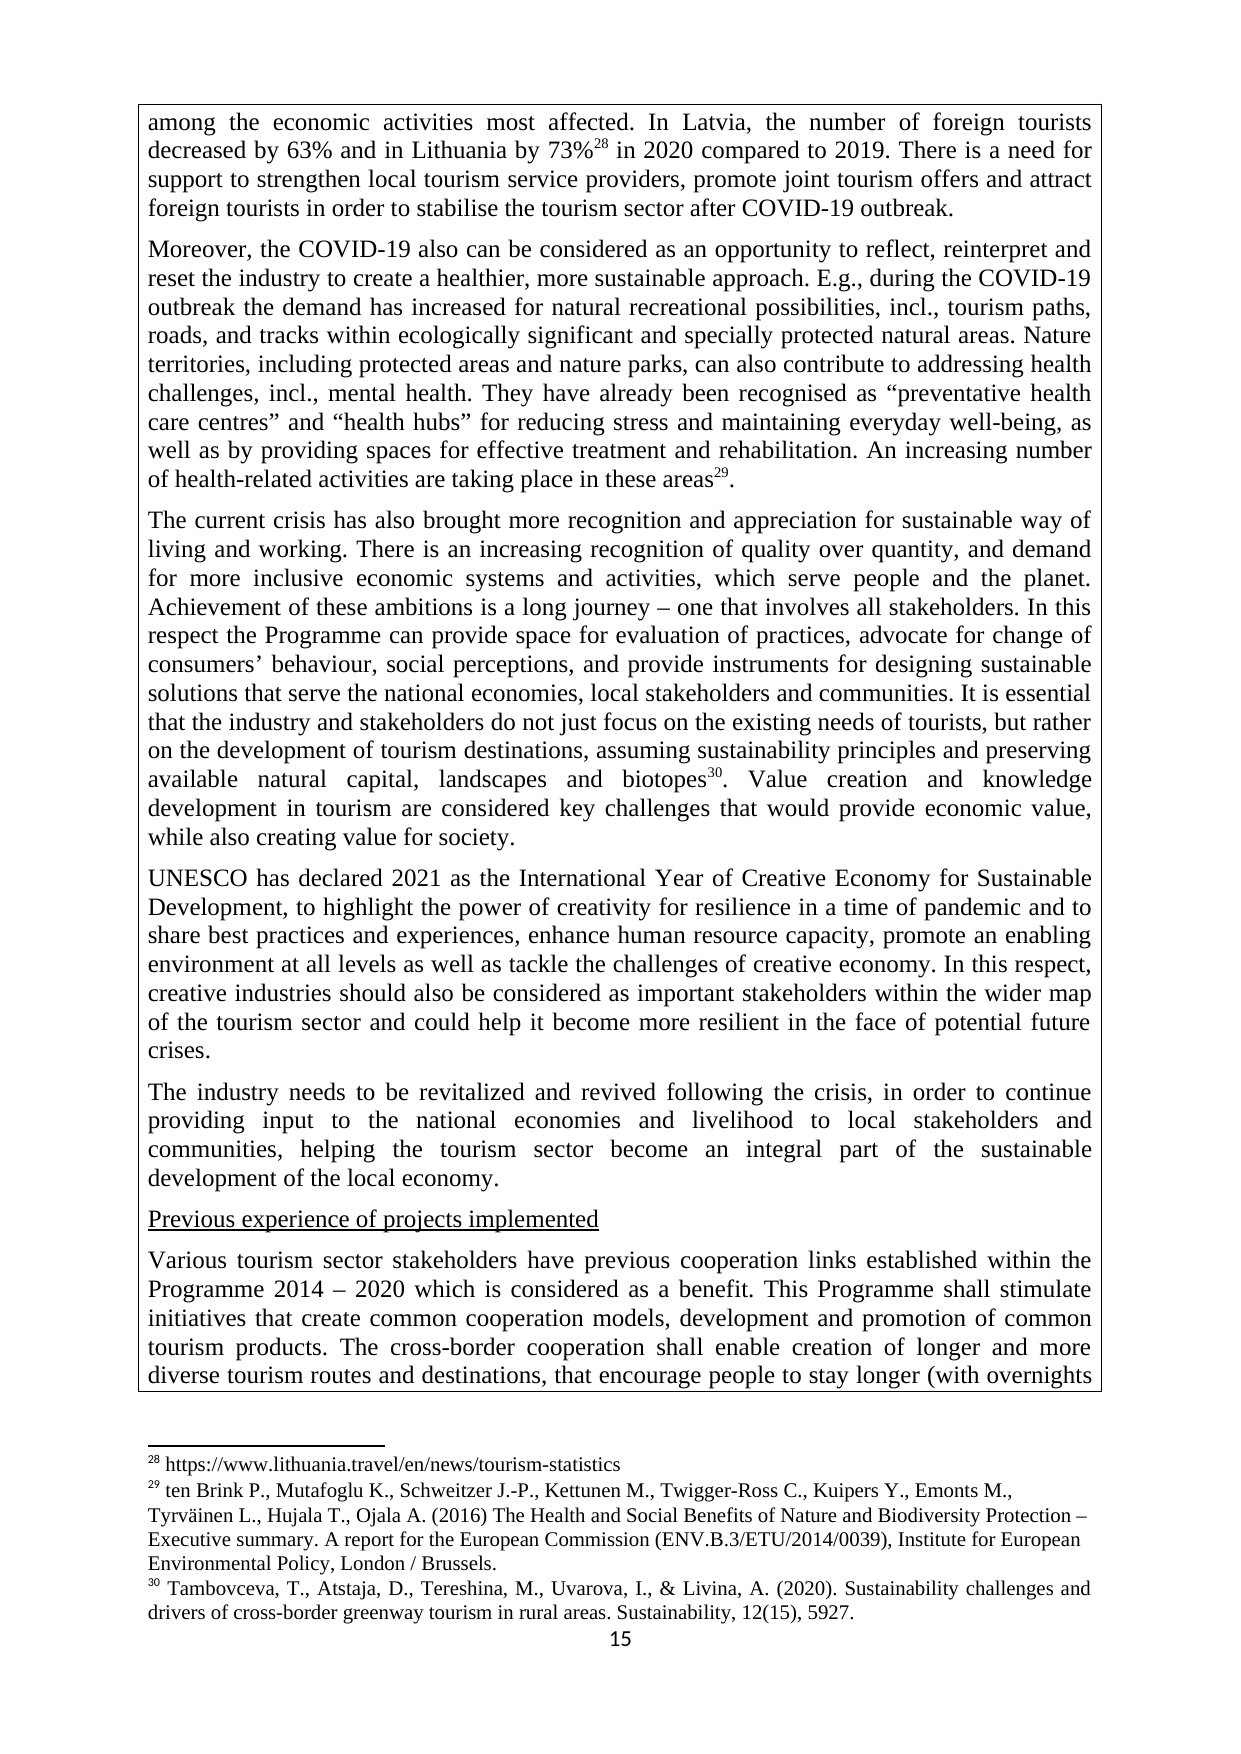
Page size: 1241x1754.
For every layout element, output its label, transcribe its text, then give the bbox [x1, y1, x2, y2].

text Moreover, the COVID-19 also can be considered as an opportunity to reflect, reinterpret and reset the industry to create a healthier, more sustainable approach. E.g., during the COVID-19 outbreak the demand has increased for natural recreational possibilities, incl., tourism paths, roads, and tracks within ecologically significant and specially protected natural areas. Nature territories, including protected areas and nature parks, can also contribute to addressing health challenges, incl., mental health. They have already been recognised as “preventative health care centres” and “health hubs” for reducing stress and maintaining everyday well-being, as well as by providing spaces for effective treatment and rehabilitation. An increasing number of health-related activities are taking place in these areas. [139, 231, 1101, 493]
text UNESCO has declared 2021 as the International Year of Creative Economy for Sustainable Development, to highlight the power of creativity for resilience in a time of pandemic and to share best practices and experiences, enhance human resource capacity, promote an enabling environment at all levels as well as tackle the challenges of creative economy. In this respect, creative industries should also be considered as important stakeholders within the wider map of the tourism sector and could help it become more resilient in the face of potential future crises. [139, 860, 1101, 1064]
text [139, 105, 1101, 222]
text Previous experience of projects implemented [139, 1201, 1101, 1233]
text The industry needs to be revitalized and revived following the crisis, in order to continue providing input to the national economies and livelihood to local stakeholders and communities, helping the tourism sector become an integral part of the sustainable development of the local economy. [139, 1073, 1101, 1192]
text The current crisis has also brought more recognition and appreciation for sustainable way of living and working. There is an increasing recognition of quality over quantity, and demand for more inclusive economic systems and activities, which serve people and the planet. Achievement of these ambitions is a long journey – one that involves all stakeholders. In this respect the Programme can provide space for evaluation of practices, advocate for change of consumers’ behaviour, social perceptions, and provide instruments for designing sustainable solutions that serve the national economies, local stakeholders and communities. It is essential that the industry and stakeholders do not just focus on the existing needs of tourists, but rather on the development of tourism destinations, assuming sustainability principles and preserving available natural capital, landscapes and biotopes. Value creation and knowledge development in tourism are considered key challenges that would provide economic value, while also creating value for society. [139, 502, 1101, 850]
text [139, 1242, 1101, 1391]
